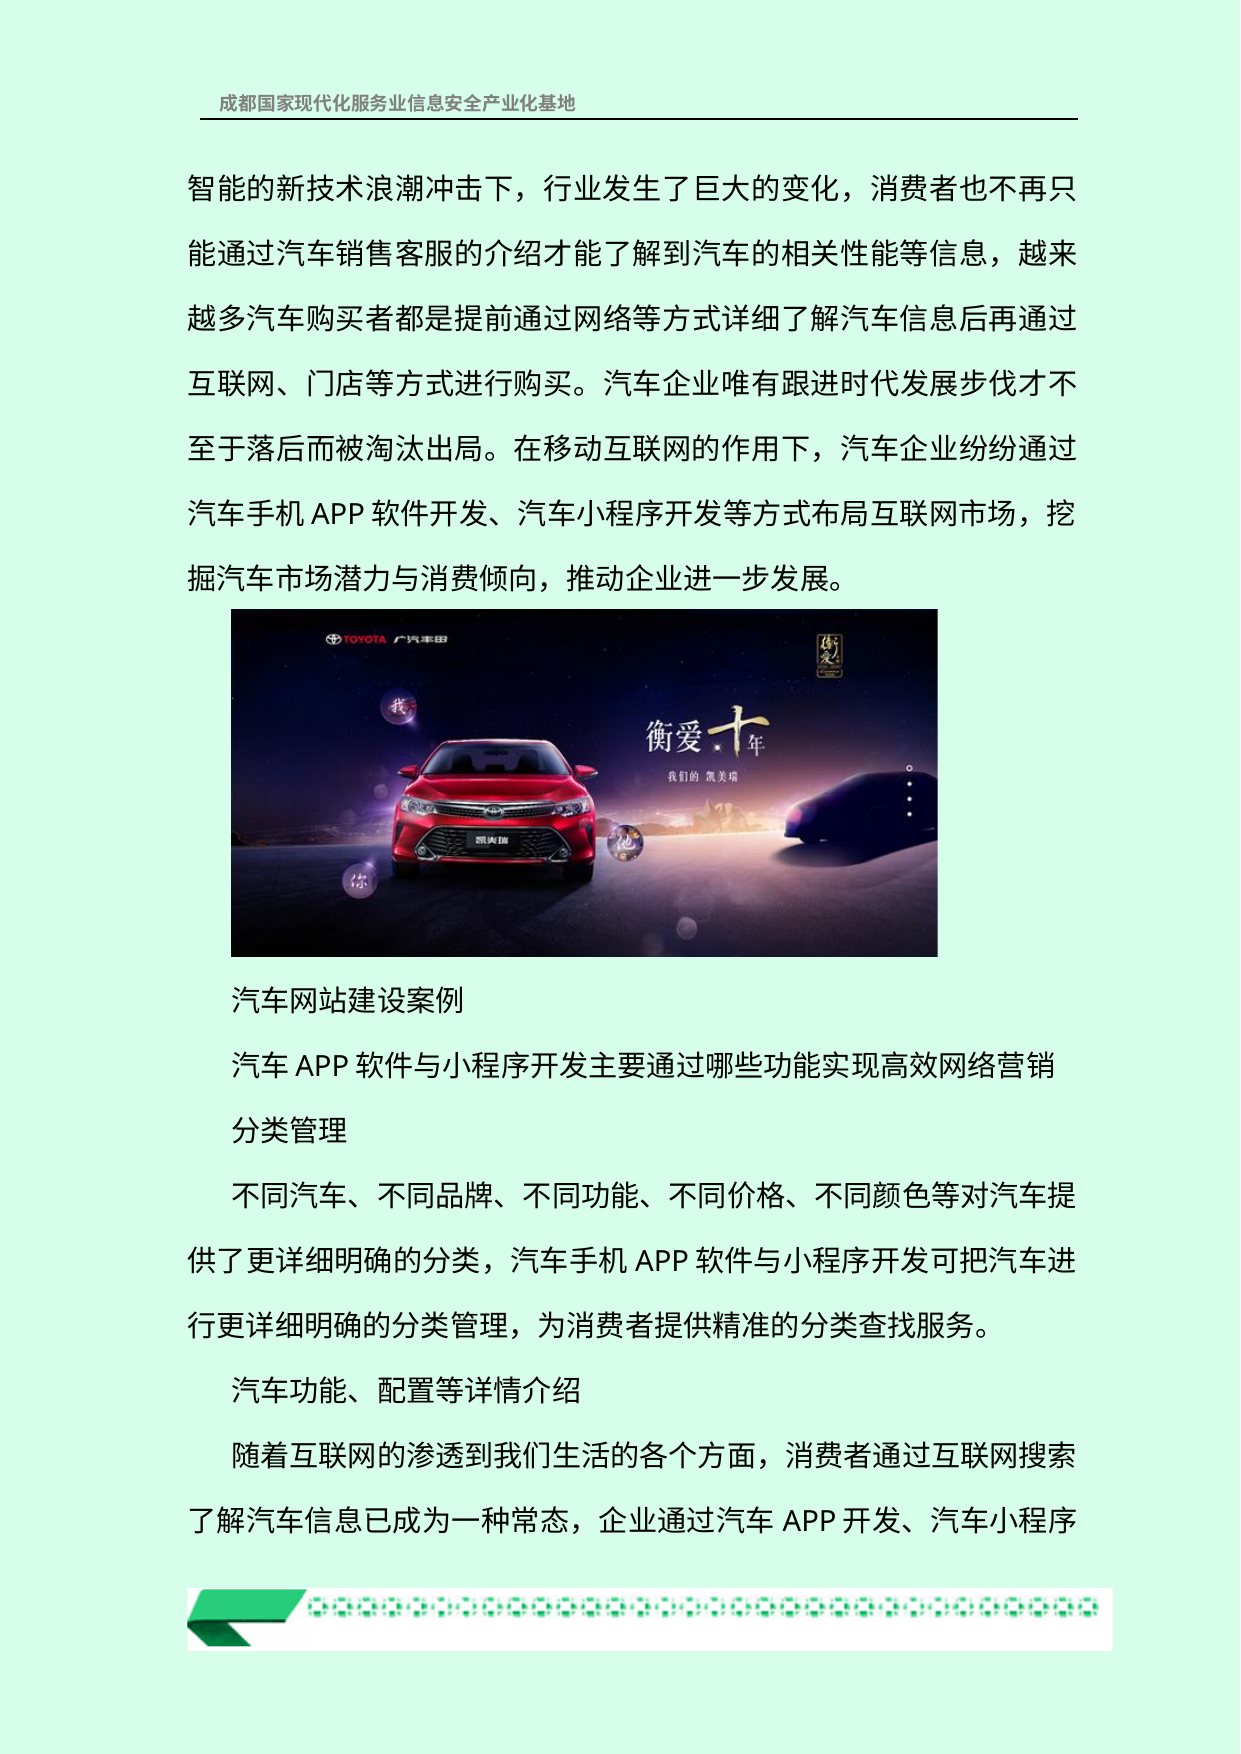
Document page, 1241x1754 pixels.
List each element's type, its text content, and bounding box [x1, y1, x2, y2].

text 汽车APP软件与小程序开发主要通过哪些功能实现高效网络营销 [187, 1032, 1078, 1097]
text 不同汽车、不同品牌、不同功能、不同价格、不同颜色等对汽车提供了更详细明确的分类，汽车手机APP软件与小程序开发可把汽车进行更详细明确的分类管理，为消费者提供精准的分类查找服务。 [187, 1162, 1078, 1357]
picture [187, 1588, 1113, 1651]
text 汽车功能、配置等详情介绍 [187, 1357, 1078, 1422]
text 分类管理 [187, 1097, 1078, 1162]
text 汽车网站建设案例 [187, 967, 1078, 1032]
picture [231, 609, 938, 957]
